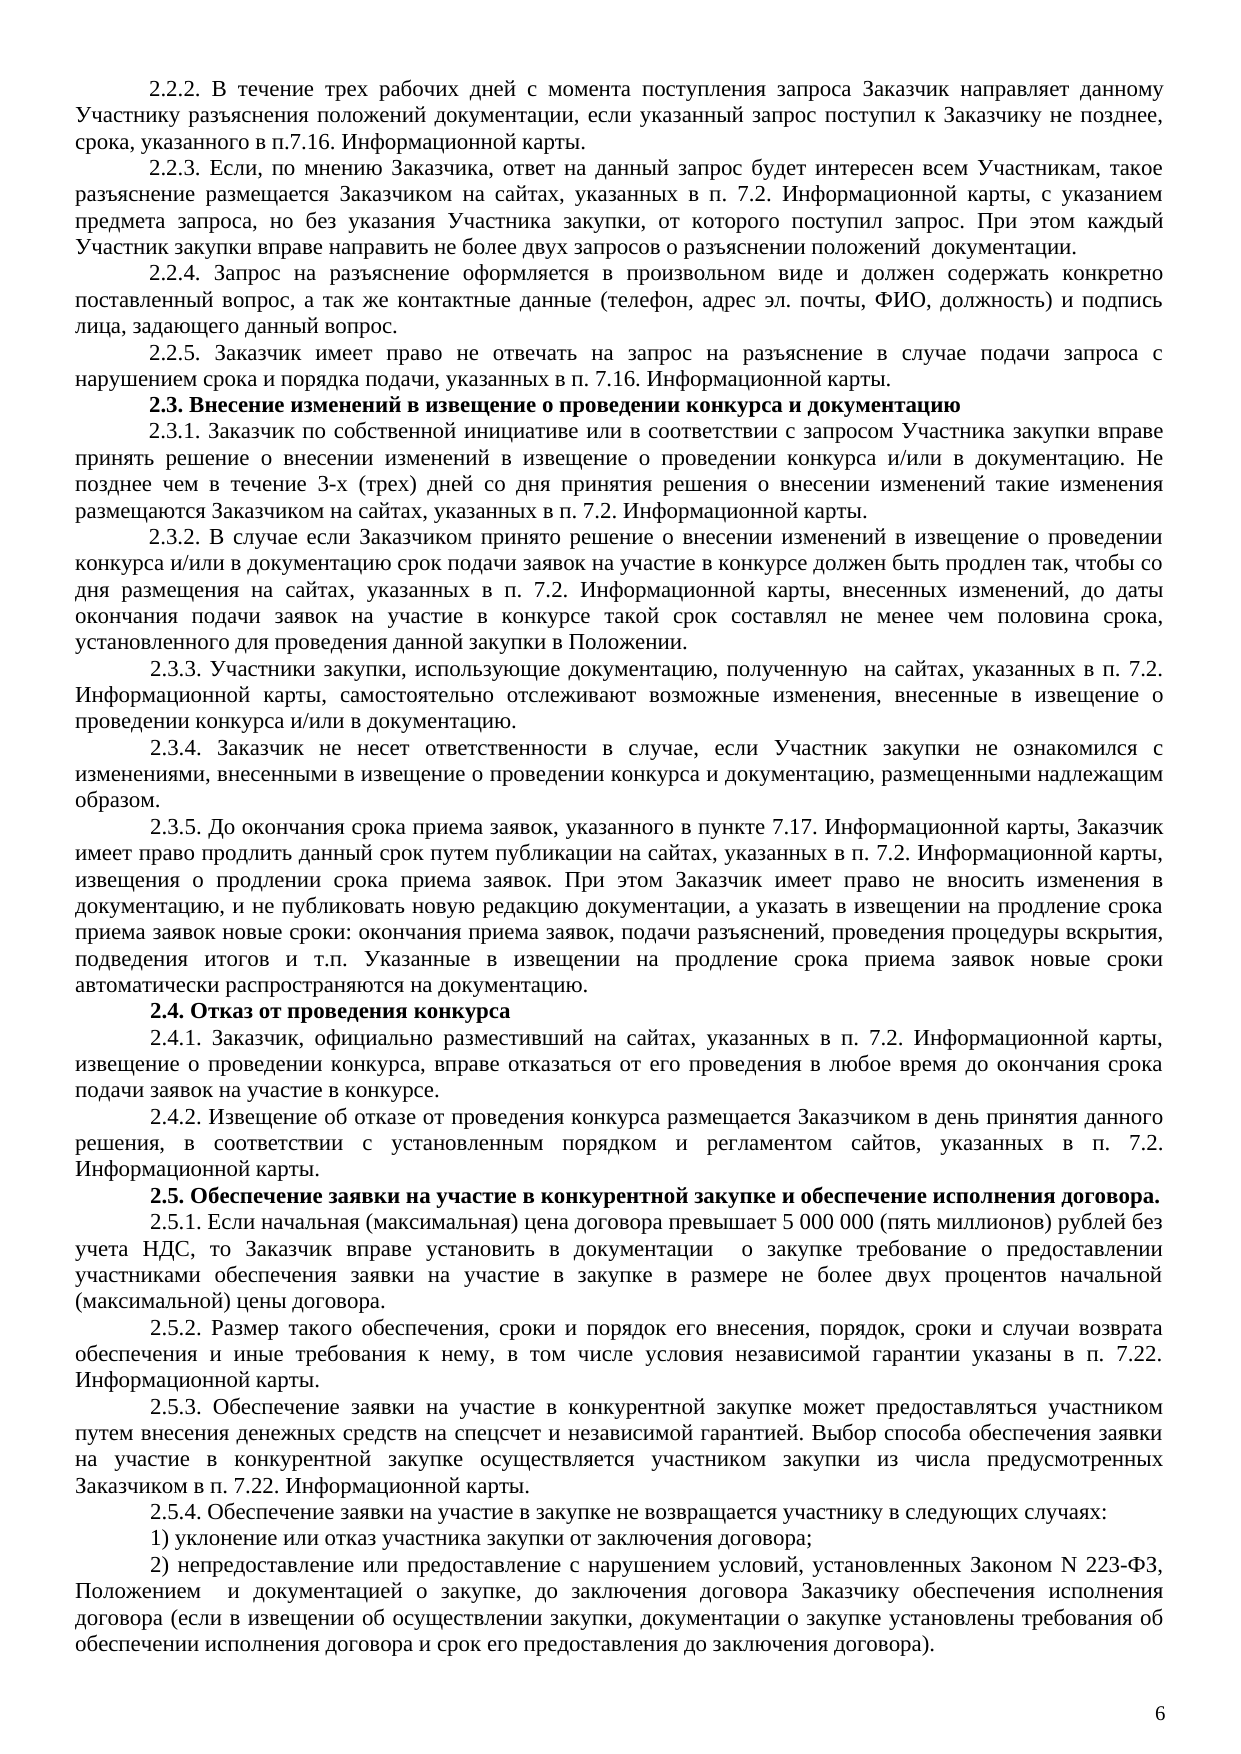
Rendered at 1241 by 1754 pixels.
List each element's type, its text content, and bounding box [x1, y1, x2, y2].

text 2.2.2. В течение трех рабочих дней с момента поступления запроса Заказчик направляет данному Участнику разъяснения положений документации, если указанный запрос поступил к Заказчику не позднее, срока, указанного в п.7.16. Информационной карты. [75, 75, 1165, 154]
text 2.3. Внесение изменений в извещение о проведении конкурса и документацию [75, 391, 1165, 418]
text 2.3.1. Заказчик по собственной инициативе или в соответствии с запросом Участника закупки вправе принять решение о внесении изменений в извещение о проведении конкурса и/или в документацию. Не позднее чем в течение 3-х (трех) дней со дня принятия решения о внесении изменений такие изменения размещаются Заказчиком на сайтах, указанных в п. 7.2. Информационной карты. [75, 418, 1165, 523]
text 2.4.1. Заказчик, официально разместивший на сайтах, указанных в п. 7.2. Информационной карты, извещение о проведении конкурса, вправе отказаться от его проведения в любое время до окончания срока подачи заявок на участие в конкурсе. [75, 1024, 1165, 1103]
text 2.3.5. До окончания срока приема заявок, указанного в пункте 7.17. Информационной карты, Заказчик имеет право продлить данный срок путем публикации на сайтах, указанных в п. 7.2. Информационной карты, извещения о продлении срока приема заявок. При этом Заказчик имеет право не вносить изменения в документацию, и не публиковать новую редакцию документации, а указать в извещении на продление срока приема заявок новые сроки: окончания приема заявок, подачи разъяснений, проведения процедуры вскрытия, подведения итогов и т.п. Указанные в извещении на продление срока приема заявок новые сроки автоматически распространяются на документацию. [75, 813, 1165, 997]
text 2.5.4. Обеспечение заявки на участие в закупке не возвращается участнику в следующих случаях: [75, 1498, 1165, 1524]
text 2.5.2. Размер такого обеспечения, сроки и порядок его внесения, порядок, сроки и случаи возврата обеспечения и иные требования к нему, в том числе условия независимой гарантии указаны в п. 7.22. Информационной карты. [75, 1314, 1165, 1393]
text 2.3.4. Заказчик не несет ответственности в случае, если Участник закупки не ознакомился с изменениями, внесенными в извещение о проведении конкурса и документацию, размещенными надлежащим образом. [75, 734, 1165, 813]
text 2.5. Обеспечение заявки на участие в конкурентной закупке и обеспечение исполнения договора. [75, 1182, 1165, 1208]
text 2.3.2. В случае если Заказчиком принято решение о внесении изменений в извещение о проведении конкурса и/или в документацию срок подачи заявок на участие в конкурсе должен быть продлен так, чтобы со дня размещения на сайтах, указанных в п. 7.2. Информационной карты, внесенных изменений, до даты окончания подачи заявок на участие в конкурсе такой срок составлял не менее чем половина срока, установленного для проведения данной закупки в Положении. [75, 523, 1165, 655]
text 2.4.2. Извещение об отказе от проведения конкурса размещается Заказчиком в день принятия данного решения, в соответствии с установленным порядком и регламентом сайтов, указанных в п. 7.2. Информационной карты. [75, 1103, 1165, 1182]
text 2.5.1. Если начальная (максимальная) цена договора превышает 5 000 000 (пять миллионов) рублей без учета НДС, то Заказчик вправе установить в документации о закупке требование о предоставлении участниками обеспечения заявки на участие в закупке в размере не более двух процентов начальной (максимальной) цены договора. [75, 1208, 1165, 1314]
text 2.2.3. Если, по мнению Заказчика, ответ на данный запрос будет интересен всем Участникам, такое разъяснение размещается Заказчиком на сайтах, указанных в п. 7.2. Информационной карты, с указанием предмета запроса, но без указания Участника закупки, от которого поступил запрос. При этом каждый Участник закупки вправе направить не более двух запросов о разъяснении положений документации. [75, 154, 1165, 259]
text 1) уклонение или отказ участника закупки от заключения договора; [75, 1524, 1165, 1551]
text 2.4. Отказ от проведения конкурса [75, 997, 1165, 1024]
text 2.3.3. Участники закупки, использующие документацию, полученную на сайтах, указанных в п. 7.2. Информационной карты, самостоятельно отслеживают возможные изменения, внесенные в извещение о проведении конкурса и/или в документацию. [75, 655, 1165, 734]
text 2) непредоставление или предоставление с нарушением условий, установленных Законом N 223-ФЗ, Положением и документацией о закупке, до заключения договора Заказчику обеспечения исполнения договора (если в извещении об осуществлении закупки, документации о закупке установлены требования об обеспечении исполнения договора и срок его предоставления до заключения договора). [75, 1551, 1165, 1656]
text 2.5.3. Обеспечение заявки на участие в конкурентной закупке может предоставляться участником путем внесения денежных средств на спецсчет и независимой гарантией. Выбор способа обеспечения заявки на участие в конкурентной закупке осуществляется участником закупки из числа предусмотренных Заказчиком в п. 7.22. Информационной карты. [75, 1393, 1165, 1498]
text 2.2.4. Запрос на разъяснение оформляется в произвольном виде и должен содержать конкретно поставленный вопрос, а так же контактные данные (телефон, адрес эл. почты, ФИО, должность) и подпись лица, задающего данный вопрос. [75, 259, 1165, 338]
text 2.2.5. Заказчик имеет право не отвечать на запрос на разъяснение в случае подачи запроса с нарушением срока и порядка подачи, указанных в п. 7.16. Информационной карты. [75, 338, 1165, 391]
